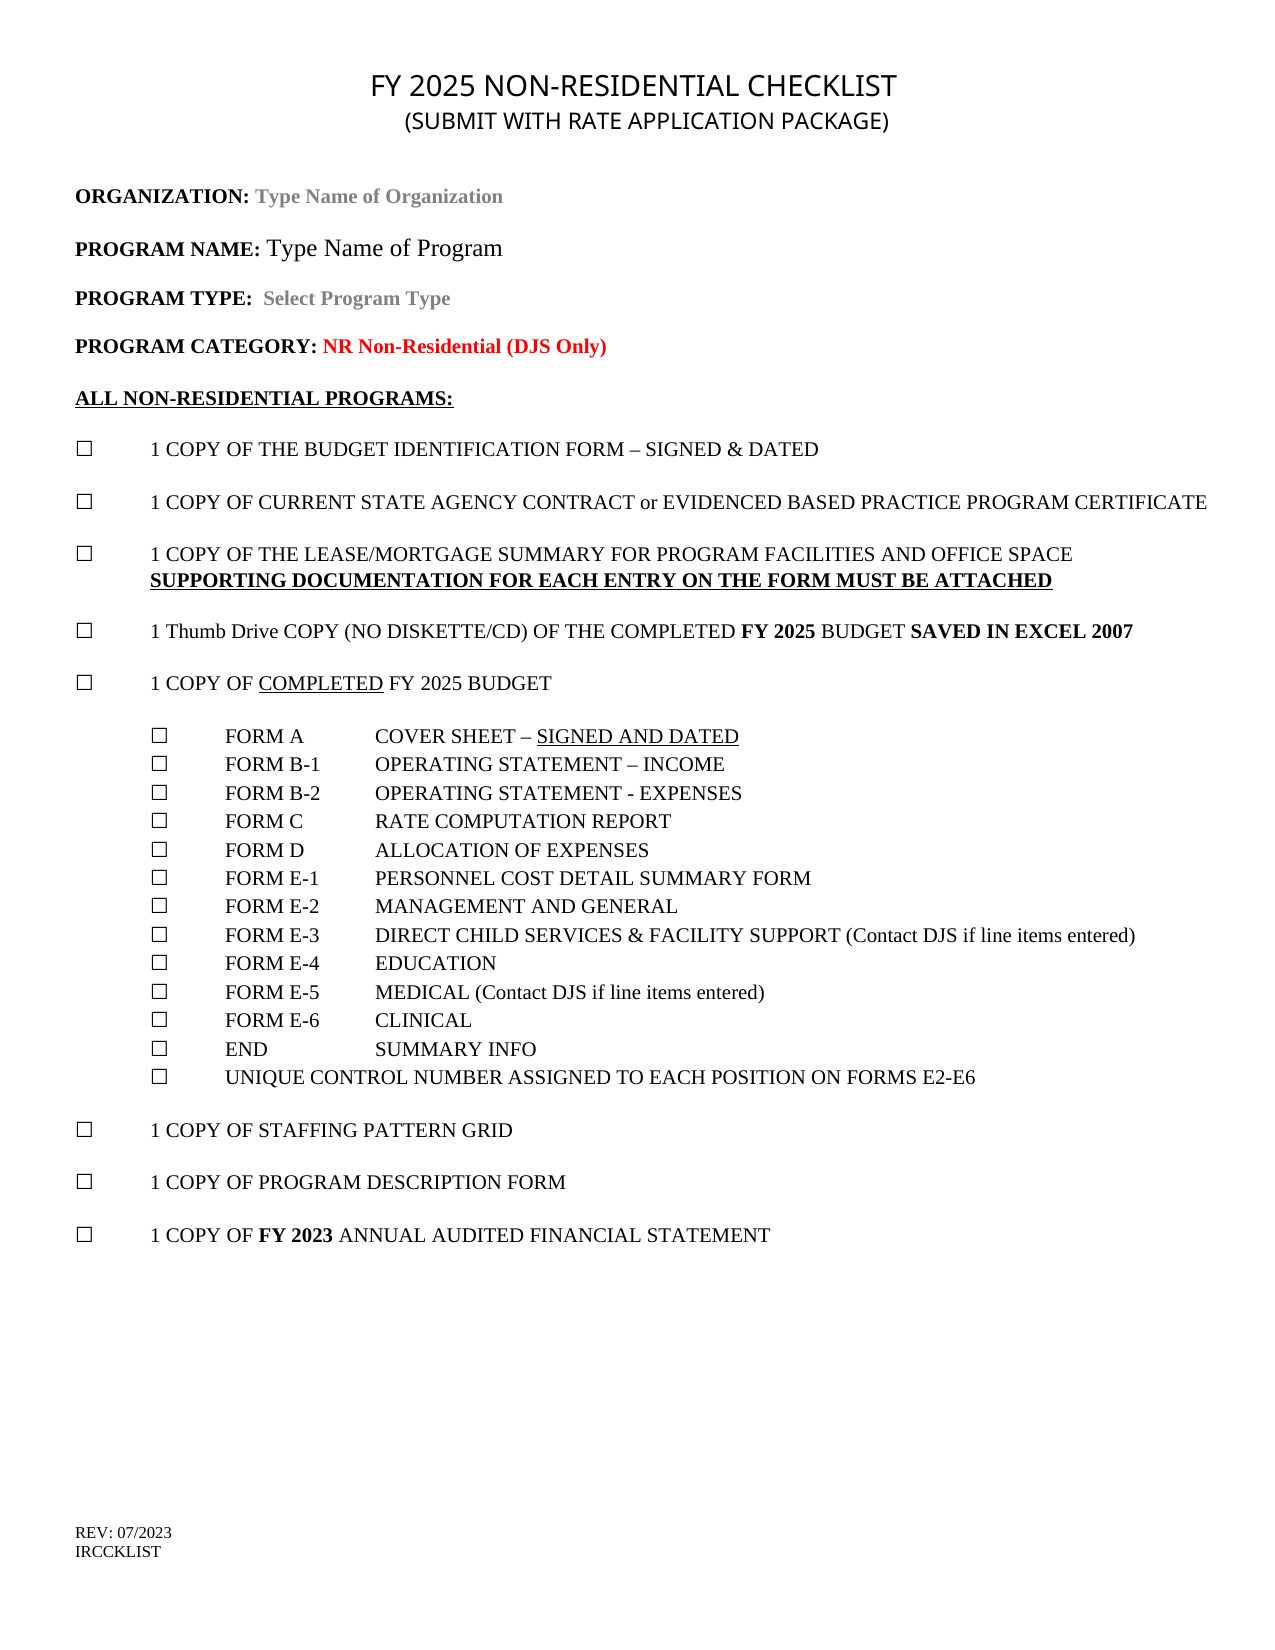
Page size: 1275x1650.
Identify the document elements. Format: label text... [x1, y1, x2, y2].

text SUPPORTING DOCUMENTATION FOR EACH ENTRY ON THE FORM MUST BE ATTACHED [150, 568, 1219, 592]
text FORM B-2 OPERATING STATEMENT - EXPENSES [75, 778, 1219, 806]
text FORM E-3 DIRECT CHILD SERVICES & FACILITY SUPPORT (Contact DJS if line items entered) [75, 920, 1219, 948]
text ALL NON-RESIDENTIAL PROGRAMS: [75, 386, 1219, 410]
text PROGRAM TYPE: [75, 285, 1219, 309]
text FORM E-1 PERSONNEL COST DETAIL SUMMARY FORM [75, 863, 1219, 892]
text UNIQUE CONTROL NUMBER ASSIGNED TO EACH POSITION ON FORMS E2-E6 [150, 1062, 1219, 1091]
text FORM D ALLOCATION OF EXPENSES [75, 835, 1219, 863]
text 1 COPY OF PROGRAM DESCRIPTION FORM [75, 1167, 1219, 1196]
text PROGRAM NAME: [75, 233, 1219, 261]
text 1 Thumb Drive COPY (NO DISKETTE/CD) OF THE COMPLETED FY 2025 BUDGET SAVED IN EXCEL 2007 [75, 616, 1219, 644]
text 1 COPY OF STAFFING PATTERN GRID [75, 1115, 1219, 1143]
text FORM E-6 CLINICAL [75, 1005, 1219, 1034]
text PROGRAM CATEGORY: NR Non-Residential (DJS Only) [75, 333, 1219, 358]
text 1 COPY OF CURRENT STATE AGENCY CONTRACT or EVIDENCED BASED PRACTICE PROGRAM CERTIFICATE [75, 487, 1219, 515]
text 1 COPY OF FY 2023 ANNUAL AUDITED FINANCIAL STATEMENT [75, 1220, 1219, 1248]
text END SUMMARY INFO [75, 1034, 1219, 1062]
text FORM C RATE COMPUTATION REPORT [75, 806, 1219, 835]
text FORM E-5 MEDICAL (Contact DJS if line items entered) [75, 977, 1219, 1005]
text 1 COPY OF COMPLETED FY 2025 BUDGET [75, 668, 1219, 697]
text ORGANIZATION: [75, 184, 1219, 208]
text FORM B-1 OPERATING STATEMENT – INCOME [75, 749, 1219, 778]
text 1 COPY OF THE LEASE/MORTGAGE SUMMARY FOR PROGRAM FACILITIES AND OFFICE SPACE [75, 539, 1219, 568]
text 1 COPY OF THE BUDGET IDENTIFICATION FORM – SIGNED & DATED [75, 434, 1219, 463]
text FORM A COVER SHEET – SIGNED AND DATED [75, 721, 1219, 749]
text FORM E-4 EDUCATION [75, 948, 1219, 977]
text FORM E-2 MANAGEMENT AND GENERAL [150, 892, 1219, 920]
